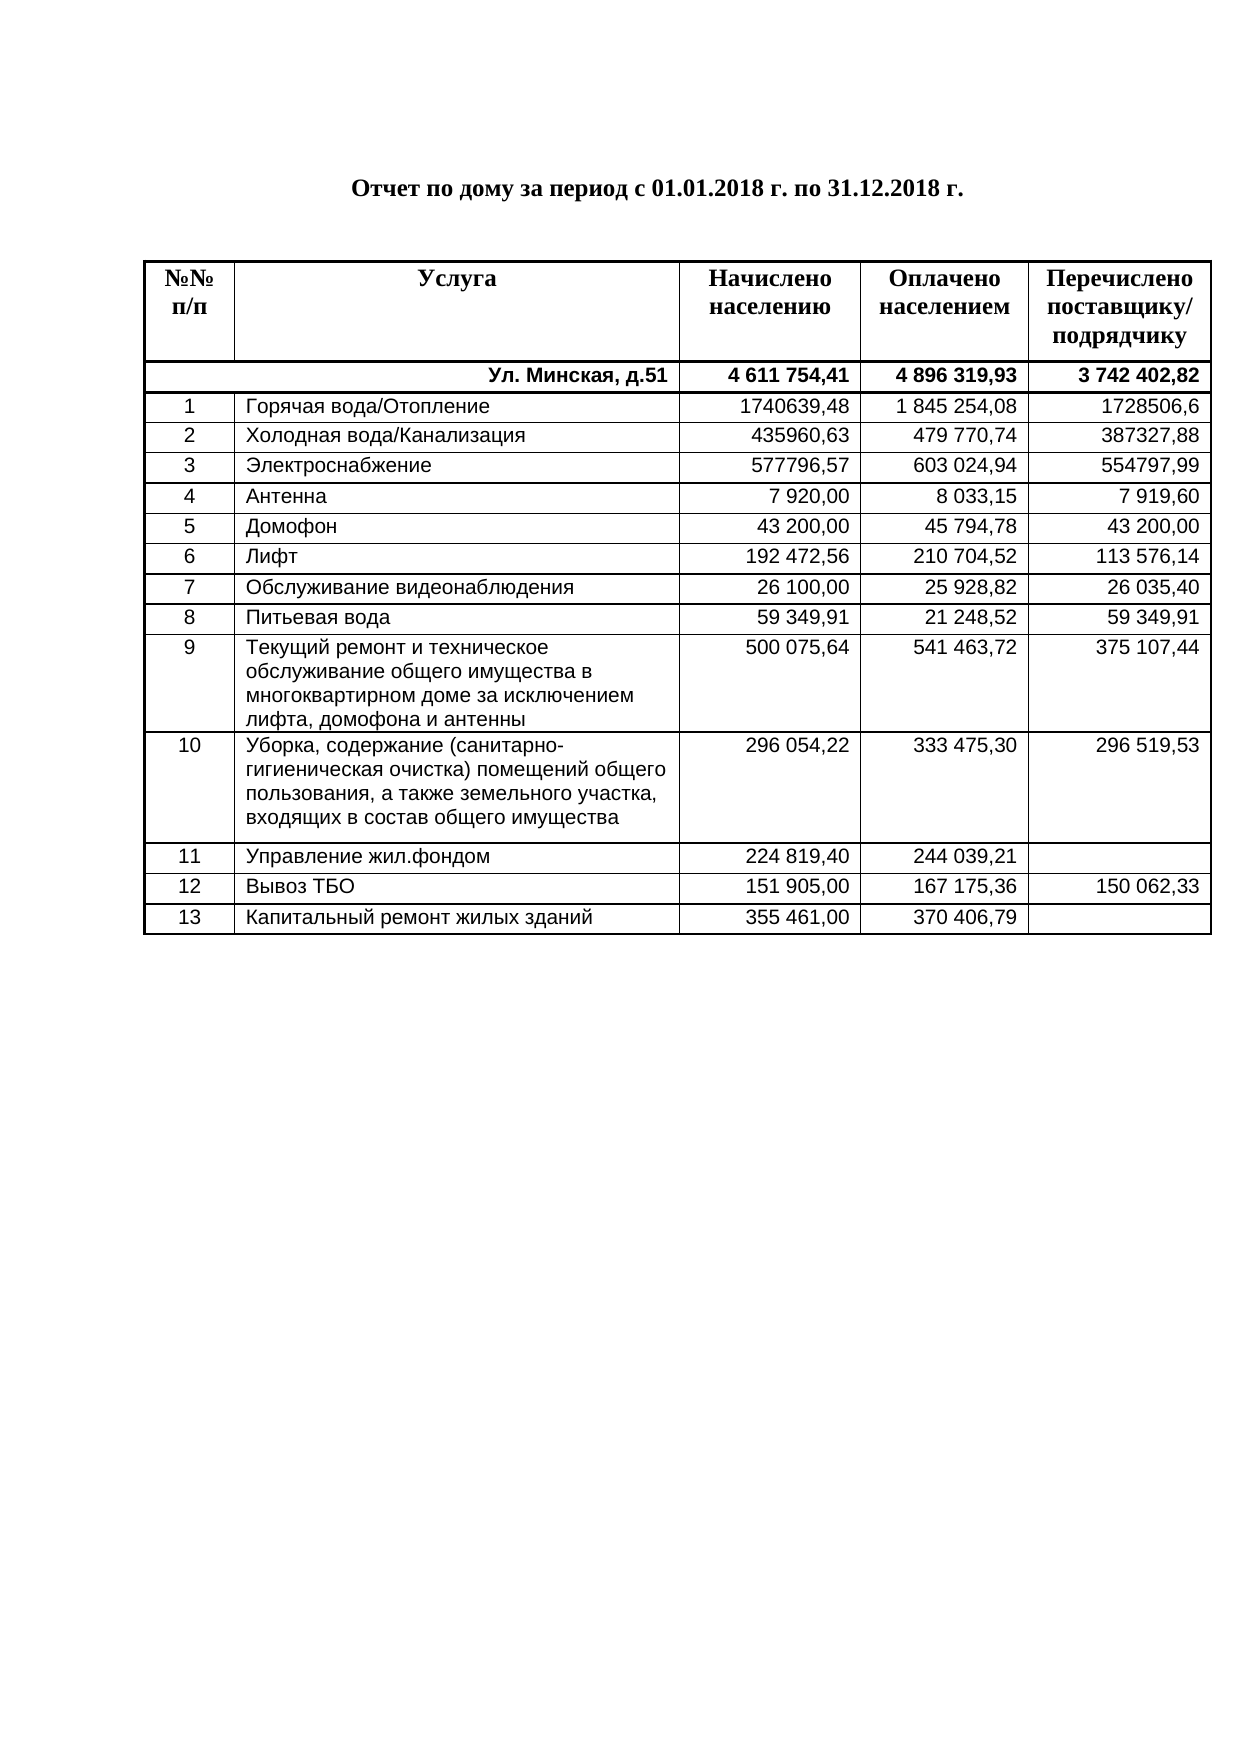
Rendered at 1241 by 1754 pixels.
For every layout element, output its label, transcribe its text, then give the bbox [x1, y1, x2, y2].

table_cell 577796,57 [680, 453, 860, 482]
table_cell 224 819,40 [680, 844, 860, 873]
table_cell 8 [146, 605, 234, 634]
table_cell 43 200,00 [1029, 514, 1210, 543]
text Отчет по дому за период с 01.01.2018 г. по 31.12.2018 г. [148, 173, 1167, 202]
table_cell 25 928,82 [861, 575, 1028, 603]
table_cell 333 475,30 [861, 733, 1028, 842]
table_header Оплачено населением [861, 263, 1028, 359]
table_cell 554797,99 [1029, 453, 1210, 482]
table_cell 1 [146, 394, 234, 421]
table_cell Текущий ремонт и техническое обслуживание общего имущества в многоквартирном доме за исключением лифта, домофона и антенны [235, 635, 679, 731]
table_cell 4 896 319,93 [861, 363, 1028, 391]
table_cell 4 611 754,41 [680, 363, 860, 391]
table_cell Уборка, содержание (санитарно-гигиеническая очистка) помещений общего пользования, а также земельного участка, входящих в состав общего имущества [235, 733, 679, 842]
table_cell Холодная вода/Канализация [235, 423, 679, 452]
table_cell 6 [146, 544, 234, 573]
table_cell 375 107,44 [1029, 635, 1210, 731]
table_cell 113 576,14 [1029, 544, 1210, 573]
table_cell 8 033,15 [861, 484, 1028, 512]
table_cell 43 200,00 [680, 514, 860, 543]
table_cell Домофон [235, 514, 679, 543]
table_cell Вывоз ТБО [235, 874, 679, 903]
table_cell Ул. Минская, д.51 [146, 363, 679, 391]
table_cell 21 248,52 [861, 605, 1028, 634]
table_cell Лифт [235, 544, 679, 573]
table_cell Горячая вода/Отопление [235, 394, 679, 421]
table_cell 12 [146, 874, 234, 903]
table_cell 59 349,91 [680, 605, 860, 634]
table_cell Антенна [235, 484, 679, 512]
table_cell 244 039,21 [861, 844, 1028, 873]
table_cell 151 905,00 [680, 874, 860, 903]
table_cell 435960,63 [680, 423, 860, 452]
table_cell 13 [146, 905, 234, 933]
table_cell 7 [146, 575, 234, 603]
table_header №№ п/п [146, 263, 234, 359]
table_cell 192 472,56 [680, 544, 860, 573]
table_cell 9 [146, 635, 234, 731]
table_cell 1 845 254,08 [861, 394, 1028, 421]
table_cell 603 024,94 [861, 453, 1028, 482]
table_cell 296 054,22 [680, 733, 860, 842]
table_header Начислено населению [680, 263, 860, 359]
table_cell 1740639,48 [680, 394, 860, 421]
table_cell 2 [146, 423, 234, 452]
table_cell 3 742 402,82 [1029, 363, 1210, 391]
table_cell Питьевая вода [235, 605, 679, 634]
table_cell Капитальный ремонт жилых зданий [235, 905, 679, 933]
table_cell 5 [146, 514, 234, 543]
table_cell 26 100,00 [680, 575, 860, 603]
table_cell 26 035,40 [1029, 575, 1210, 603]
table_cell Электроснабжение [235, 453, 679, 482]
table_cell 210 704,52 [861, 544, 1028, 573]
table_cell 370 406,79 [861, 905, 1028, 933]
table_cell 3 [146, 453, 234, 482]
table_cell 541 463,72 [861, 635, 1028, 731]
table_cell 387327,88 [1029, 423, 1210, 452]
table_cell [1029, 905, 1210, 933]
table_cell 10 [146, 733, 234, 842]
table_cell 500 075,64 [680, 635, 860, 731]
table_cell 11 [146, 844, 234, 873]
table_cell 150 062,33 [1029, 874, 1210, 903]
table_cell 7 920,00 [680, 484, 860, 512]
table_cell Управление жил.фондом [235, 844, 679, 873]
table_cell 167 175,36 [861, 874, 1028, 903]
table_cell Обслуживание видеонаблюдения [235, 575, 679, 603]
table_cell 59 349,91 [1029, 605, 1210, 634]
table_cell [1029, 844, 1210, 873]
table_header Услуга [235, 263, 679, 359]
table_header Перечислено поставщику/ подрядчику [1029, 263, 1210, 359]
table_cell 1728506,6 [1029, 394, 1210, 421]
table_cell 4 [146, 484, 234, 512]
table_cell 296 519,53 [1029, 733, 1210, 842]
table_cell 45 794,78 [861, 514, 1028, 543]
table_cell 355 461,00 [680, 905, 860, 933]
table_cell 7 919,60 [1029, 484, 1210, 512]
table_cell 479 770,74 [861, 423, 1028, 452]
